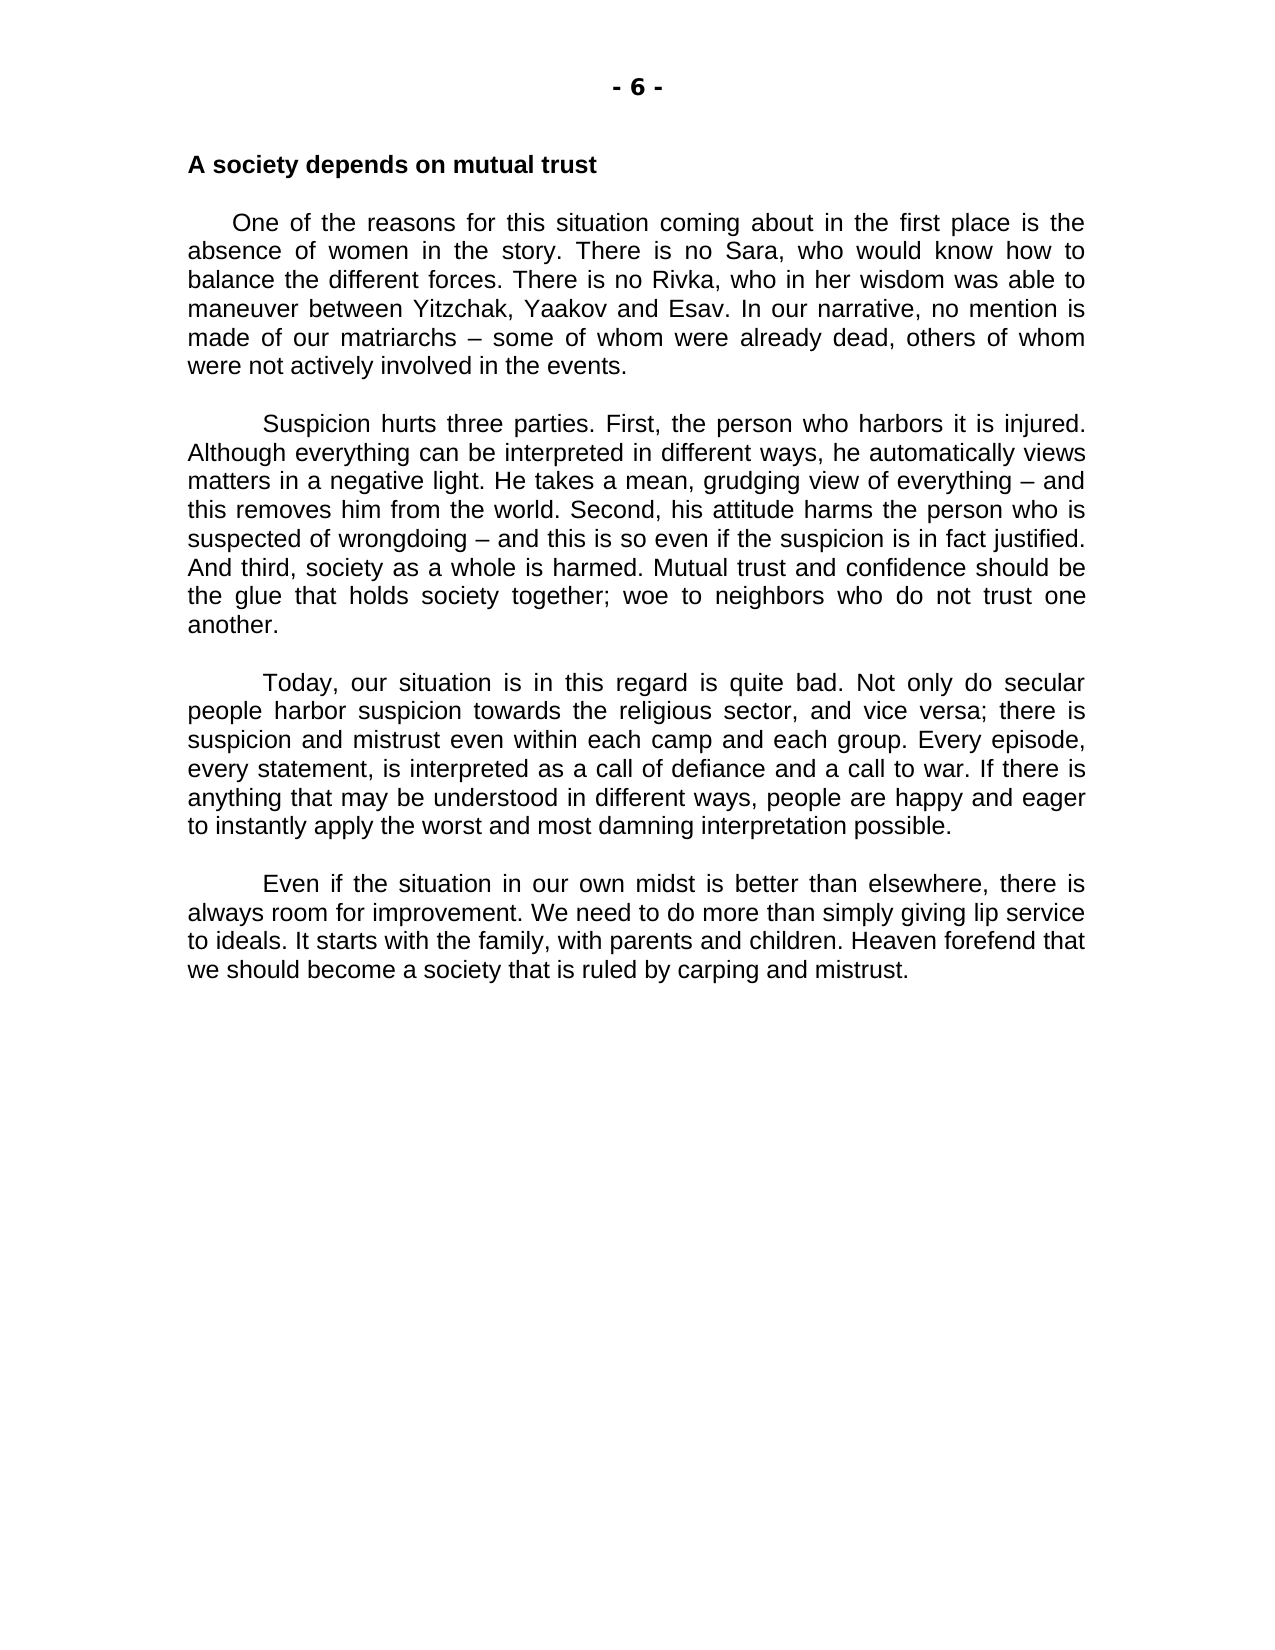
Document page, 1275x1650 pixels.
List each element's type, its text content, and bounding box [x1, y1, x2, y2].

text Even if the situation in our own midst is better than elsewhere, there is always room for improvement. We need to do more than simply giving lip service to ideals. It starts with the family, with parents and children. Heaven forefend that we should become a society that is ruled by carping and mistrust. [187, 869, 1087, 984]
text One of the reasons for this situation coming about in the first place is the absence of women in the story. There is no Sara, who would know how to balance the different forces. There is no Rivka, who in her wisdom was able to maneuver between Yitzchak, Yaakov and Esav. In our narrative, no mention is made of our matriarchs – some of whom were already dead, others of whom were not actively involved in the events. [187, 207, 1087, 380]
text A society depends on mutual trust [187, 150, 1087, 179]
text Suspicion hurts three parties. First, the person who harbors it is injured. Although everything can be interpreted in different ways, he automatically views matters in a negative light. He takes a mean, grudging view of everything – and this removes him from the world. Second, his attitude harms the person who is suspected of wrongdoing – and this is so even if the suspicion is in fact justified. And third, society as a whole is harmed. Mutual trust and confidence should be the glue that holds society together; woe to neighbors who do not trust one another. [187, 409, 1087, 639]
text Today, our situation is in this regard is quite bad. Not only do secular people harbor suspicion towards the religious sector, and vice versa; there is suspicion and mistrust even within each camp and each group. Every episode, every statement, is interpreted as a call of defiance and a call to war. If there is anything that may be understood in different ways, people are happy and eager to instantly apply the worst and most damning interpretation possible. [187, 667, 1087, 840]
